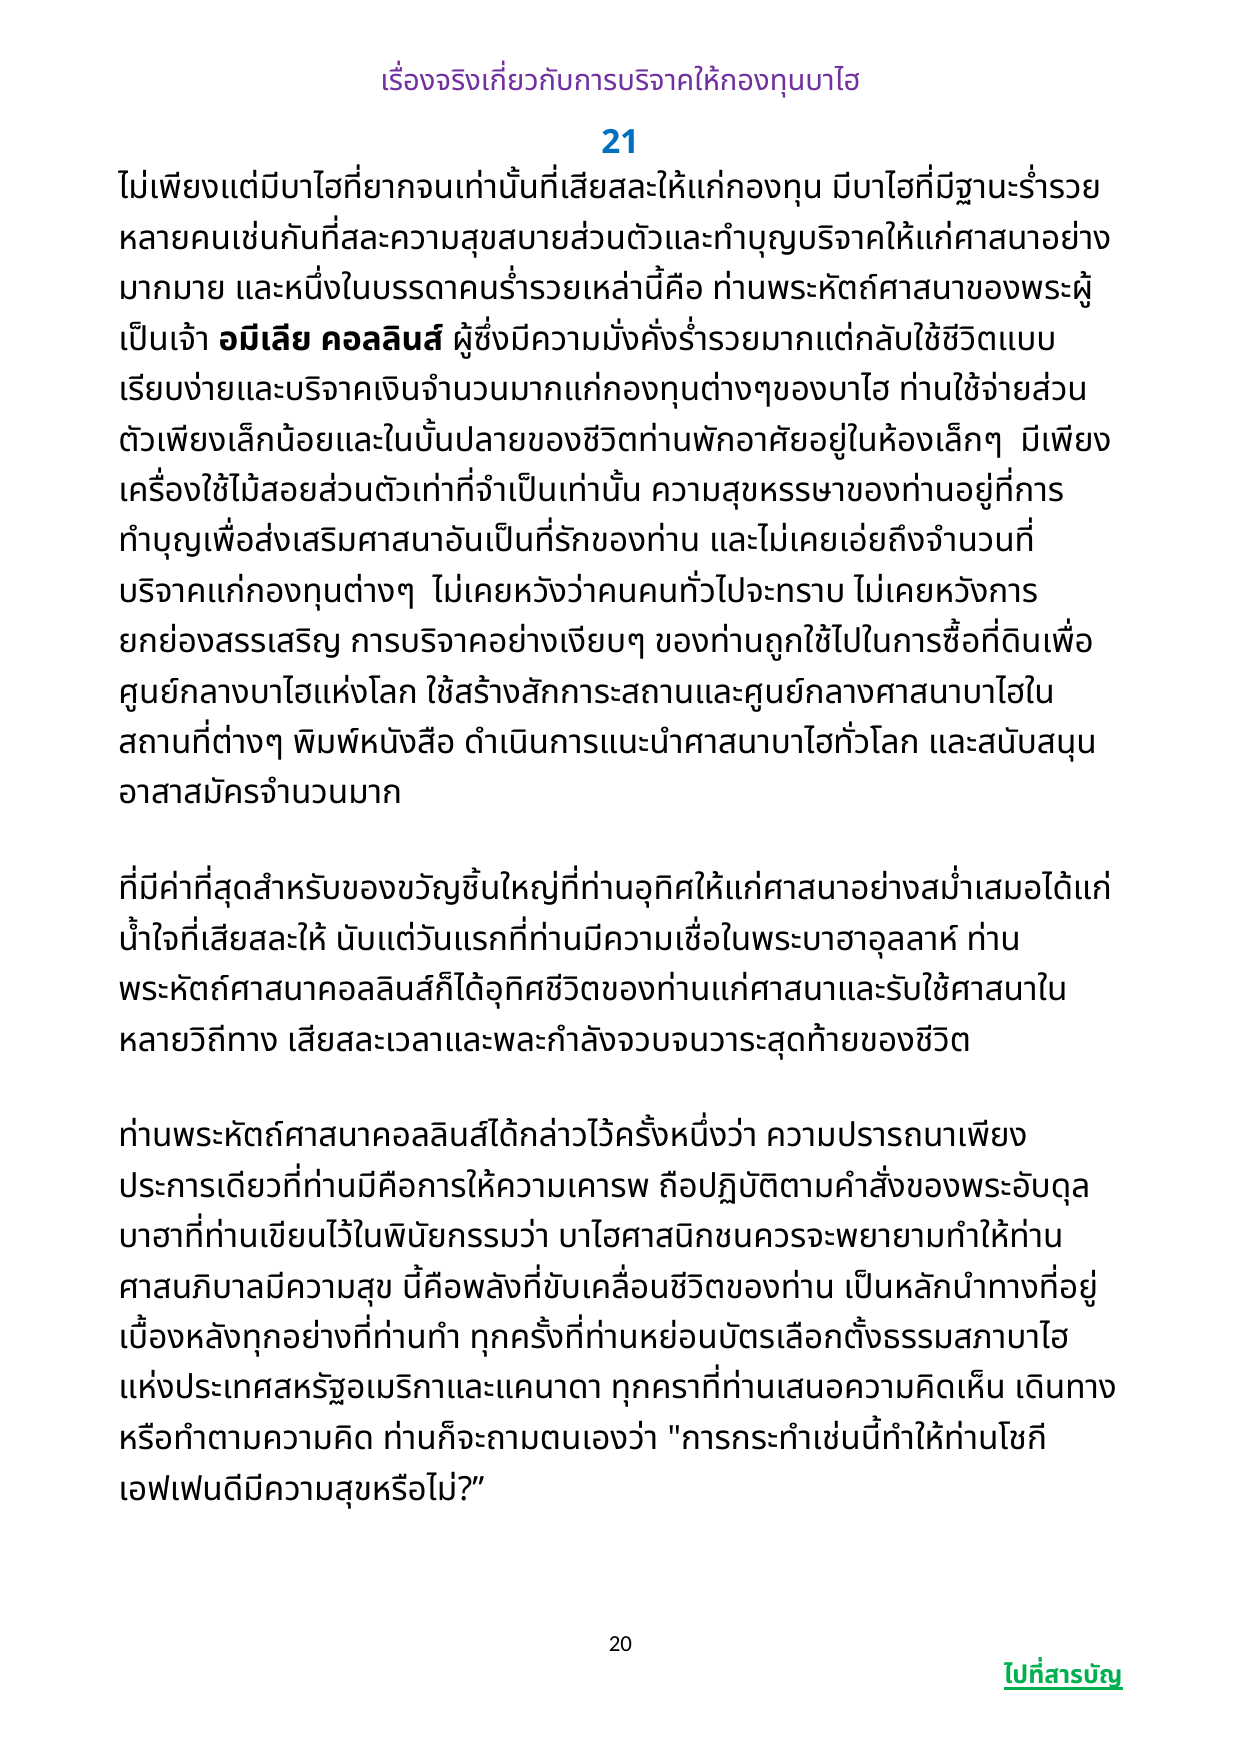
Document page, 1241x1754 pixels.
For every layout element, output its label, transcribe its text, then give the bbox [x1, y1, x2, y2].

list ที่มีค่าที่สุดสำหรับของขวัญชิ้นใหญ่ที่ท่านอุทิศให้แก่ศาสนาอย่างสม่ำเสมอได้แก่น้ำใจที่เสียสละให้ นับแต่วันแรกที่ท่านมีความเชื่อในพระบาฮาอุลลาห์ ท่านพระหัตถ์ศาสนาคอลลินส์ก็ได้อุทิศชีวิตของท่านแก่ศาสนาและรับใช้ศาสนาในหลายวิถีทาง เสียสละเวลาและพละกำลังจวบจนวาระสุดท้ายของชีวิต [118, 864, 1122, 1066]
list ไม่เพียงแต่มีบาไฮที่ยากจนเท่านั้นที่เสียสละให้แก่กองทุน มีบาไฮที่มีฐานะร่ำรวยหลายคนเช่นกันที่สละความสุขสบายส่วนตัวและทำบุญบริจาคให้แก่ศาสนาอย่างมากมาย และหนึ่งในบรรดาคนร่ำรวยเหล่านี้คือ ท่านพระหัตถ์ศาสนาของพระผู้เป็นเจ้า อมีเลีย คอลลินส์ ผู้ซึ่งมีความมั่งคั่งร่ำรวยมากแต่กลับใช้ชีวิตแบบเรียบง่ายและบริจาคเงินจำนวนมากแก่กองทุนต่างๆของบาไฮ ท่านใช้จ่ายส่วนตัวเพียงเล็กน้อยและในบั้นปลายของชีวิตท่านพักอาศัยอยู่ในห้องเล็กๆ มีเพียงเครื่องใช้ไม้สอยส่วนตัวเท่าที่จำเป็นเท่านั้น ความสุขหรรษาของท่านอยู่ที่การทำบุญเพื่อส่งเสริมศาสนาอันเป็นที่รักของท่าน และไม่เคยเอ่ยถึงจำนวนที่บริจาคแก่กองทุนต่างๆ ไม่เคยหวังว่าคนคนทั่วไปจะทราบ ไม่เคยหวังการยกย่องสรรเสริญ การบริจาคอย่างเงียบๆ ของท่านถูกใช้ไปในการซื้อที่ดินเพื่อศูนย์กลางบาไฮแห่งโลก ใช้สร้างสักการะสถานและศูนย์กลางศาสนาบาไฮในสถานที่ต่างๆ พิมพ์หนังสือ ดำเนินการแนะนำศาสนาบาไฮทั่วโลก และสนับสนุนอาสาสมัครจำนวนมาก [118, 163, 1122, 819]
list ท่านพระหัตถ์ศาสนาคอลลินส์ได้กล่าวไว้ครั้งหนึ่งว่า ความปรารถนาเพียงประการเดียวที่ท่านมีคือการให้ความเคารพ ถือปฏิบัติตามคำสั่งของพระอับดุลบาฮาที่ท่านเขียนไว้ในพินัยกรรมว่า บาไฮศาสนิกชนควรจะพยายามทำให้ท่านศาสนภิบาลมีความสุข นี้คือพลังที่ขับเคลื่อนชีวิตของท่าน เป็นหลักนำทางที่อยู่เบื้องหลังทุกอย่างที่ท่านทำ ทุกครั้งที่ท่านหย่อนบัตรเลือกตั้งธรรมสภาบาไฮแห่งประเทศสหรัฐอเมริกาและแคนาดา ทุกคราที่ท่านเสนอความคิดเห็น เดินทาง หรือทำตามความคิด ท่านก็จะถามตนเองว่า "การกระทำเช่นนี้ทำให้ท่านโชกี เอฟเฟนดีมีความสุขหรือไม่?” [118, 1111, 1122, 1515]
text 21 [118, 118, 1122, 163]
